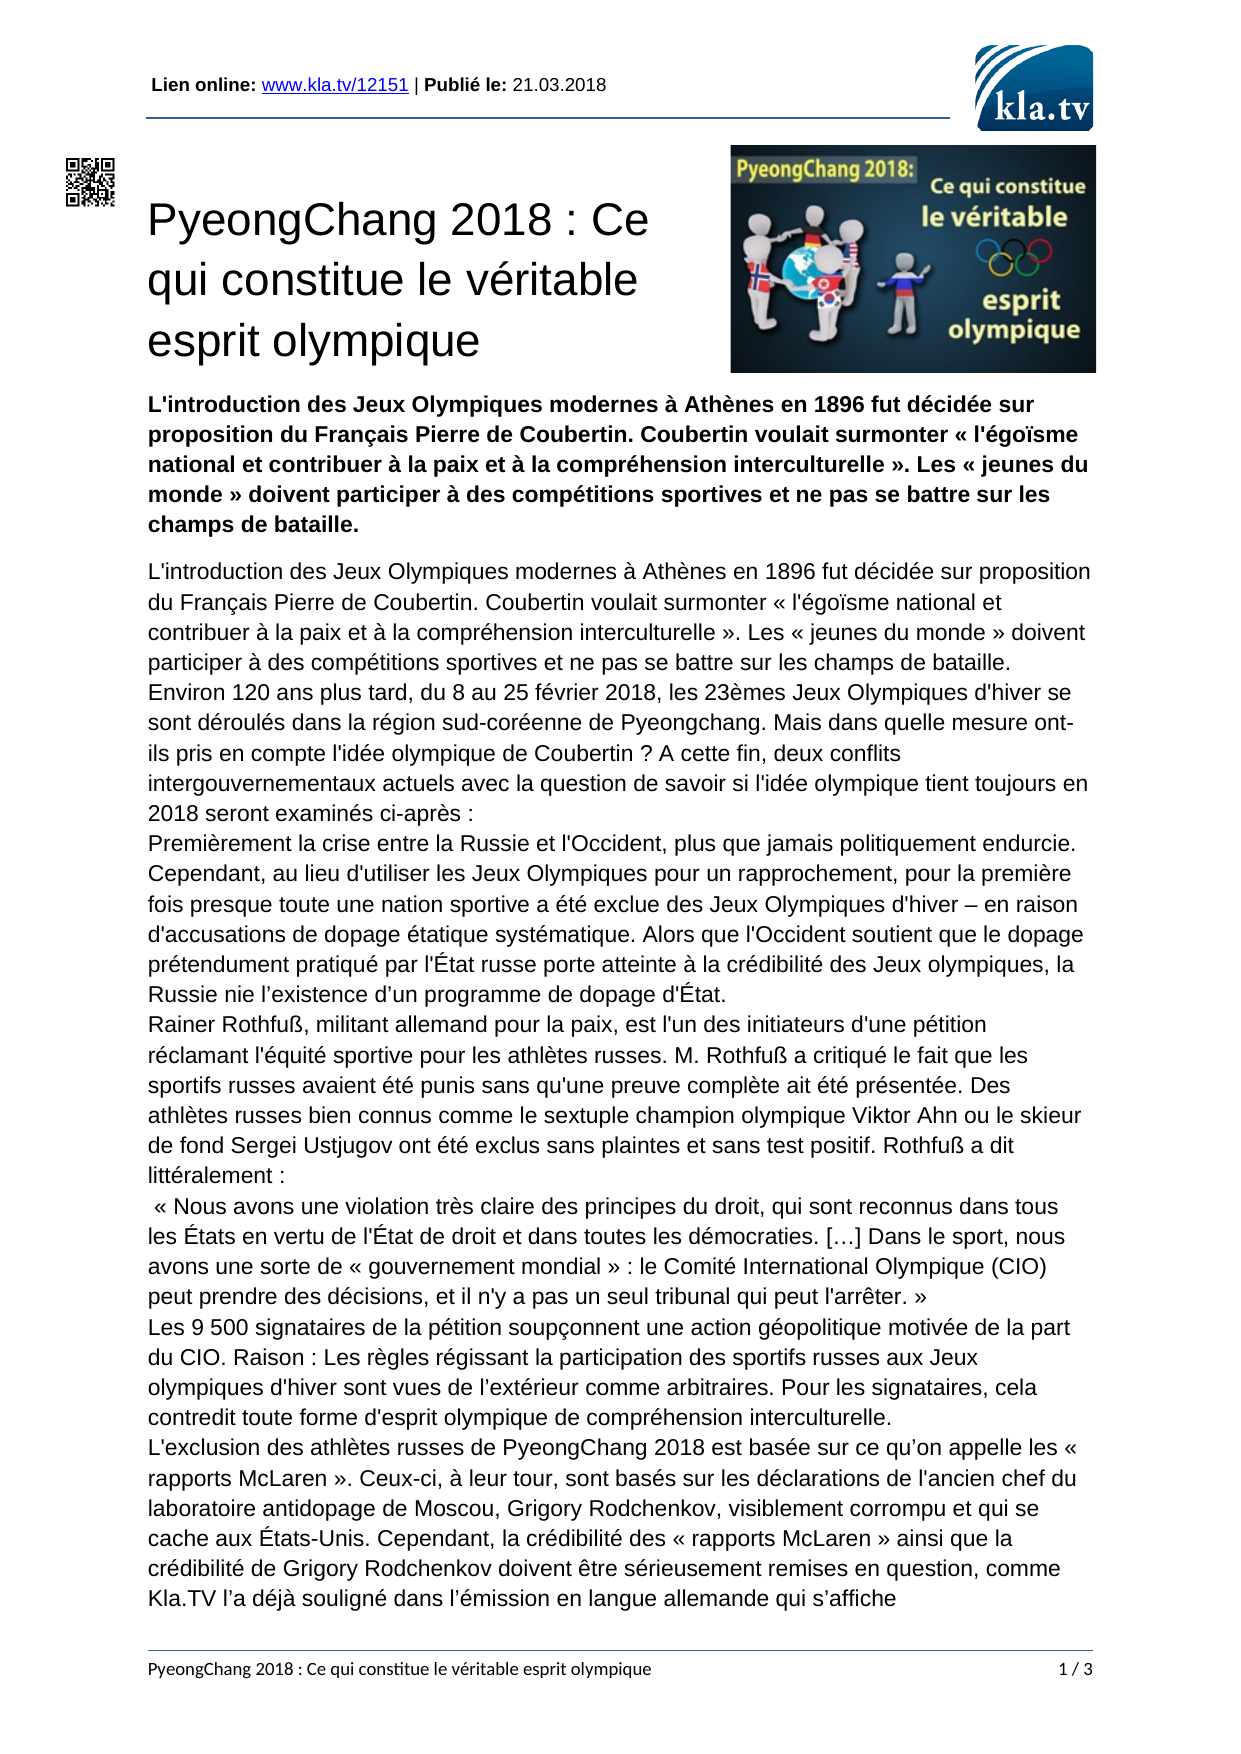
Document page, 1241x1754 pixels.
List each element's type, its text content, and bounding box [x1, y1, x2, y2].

text PyeongChang 2018 : Ce qui constitue le véritable esprit olympique [148, 192, 1093, 366]
text L'introduction des Jeux Olympiques modernes à Athènes en 1896 fut décidée sur proposition du Français Pierre de Coubertin. Coubertin voulait surmonter « l'égoïsme national et contribuer à la paix et à la compréhension interculturelle ». Les « jeunes du monde » doivent participer à des compétitions sportives et ne pas se battre sur les champs de bataille. [148, 391, 1093, 538]
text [148, 558, 1093, 1612]
